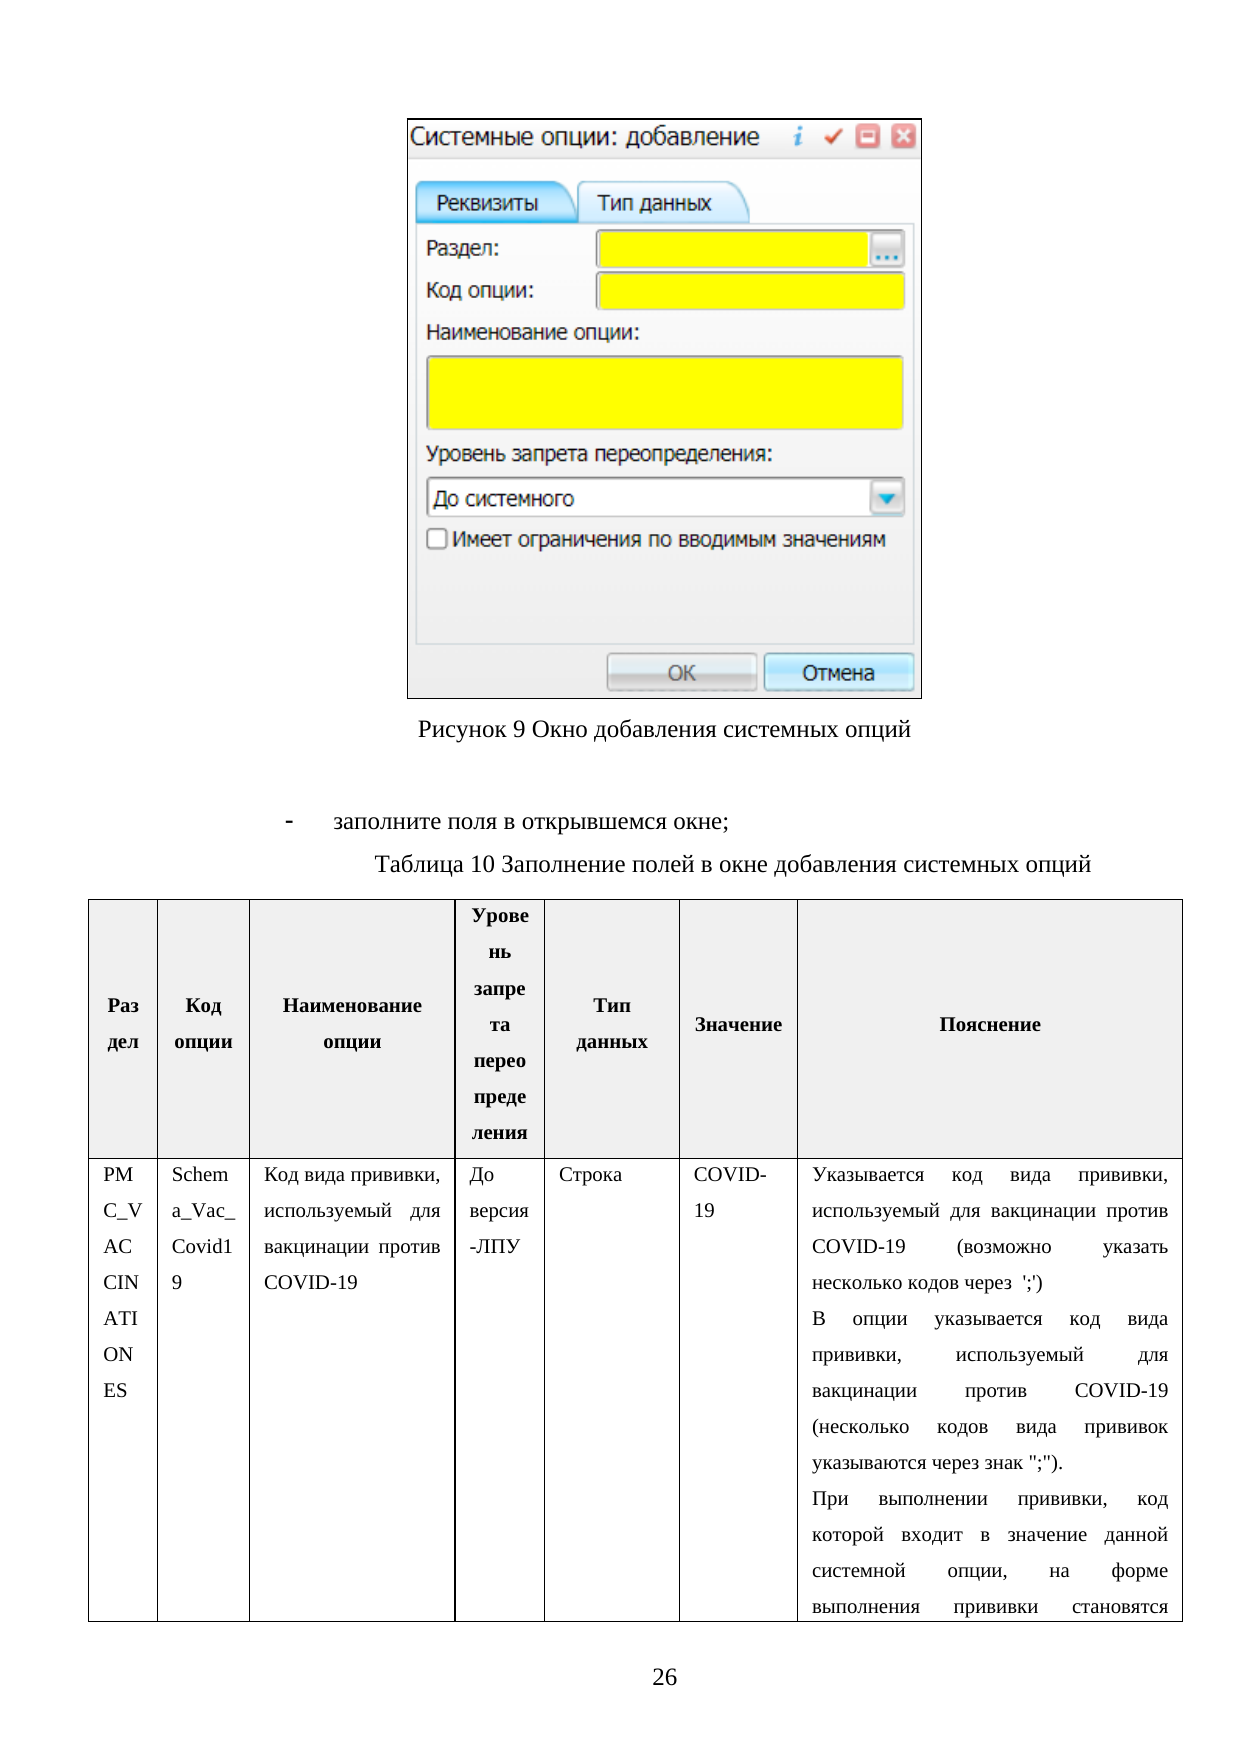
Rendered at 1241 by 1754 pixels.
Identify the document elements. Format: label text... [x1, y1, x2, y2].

table_header Уровень запрета переопределения [456, 900, 544, 1158]
table_cell PMC_VACCINATIONES [89, 1159, 157, 1621]
list заполните поля в открывшемся окне; [285, 806, 1181, 835]
table_cell COVID-19 [680, 1159, 797, 1621]
table_header Тип данных [545, 900, 679, 1158]
table_header Значение [680, 900, 797, 1158]
table_cell Schema_Vac_Covid19 [158, 1159, 249, 1621]
table_cell До версия-ЛПУ [456, 1159, 544, 1621]
table_header Код опции [158, 900, 249, 1158]
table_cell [250, 1159, 454, 1621]
table_cell Строка [545, 1159, 679, 1621]
text Таблица 10 Заполнение полей в окне добавления системных опций [285, 849, 1181, 878]
table_header Пояснение [798, 900, 1182, 1158]
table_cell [798, 1159, 1182, 1621]
table_header Наименование опции [250, 900, 454, 1158]
table_header Раздел [89, 900, 157, 1158]
picture [408, 120, 921, 698]
text Рисунок 9 Окно добавления системных опций [148, 714, 1181, 742]
